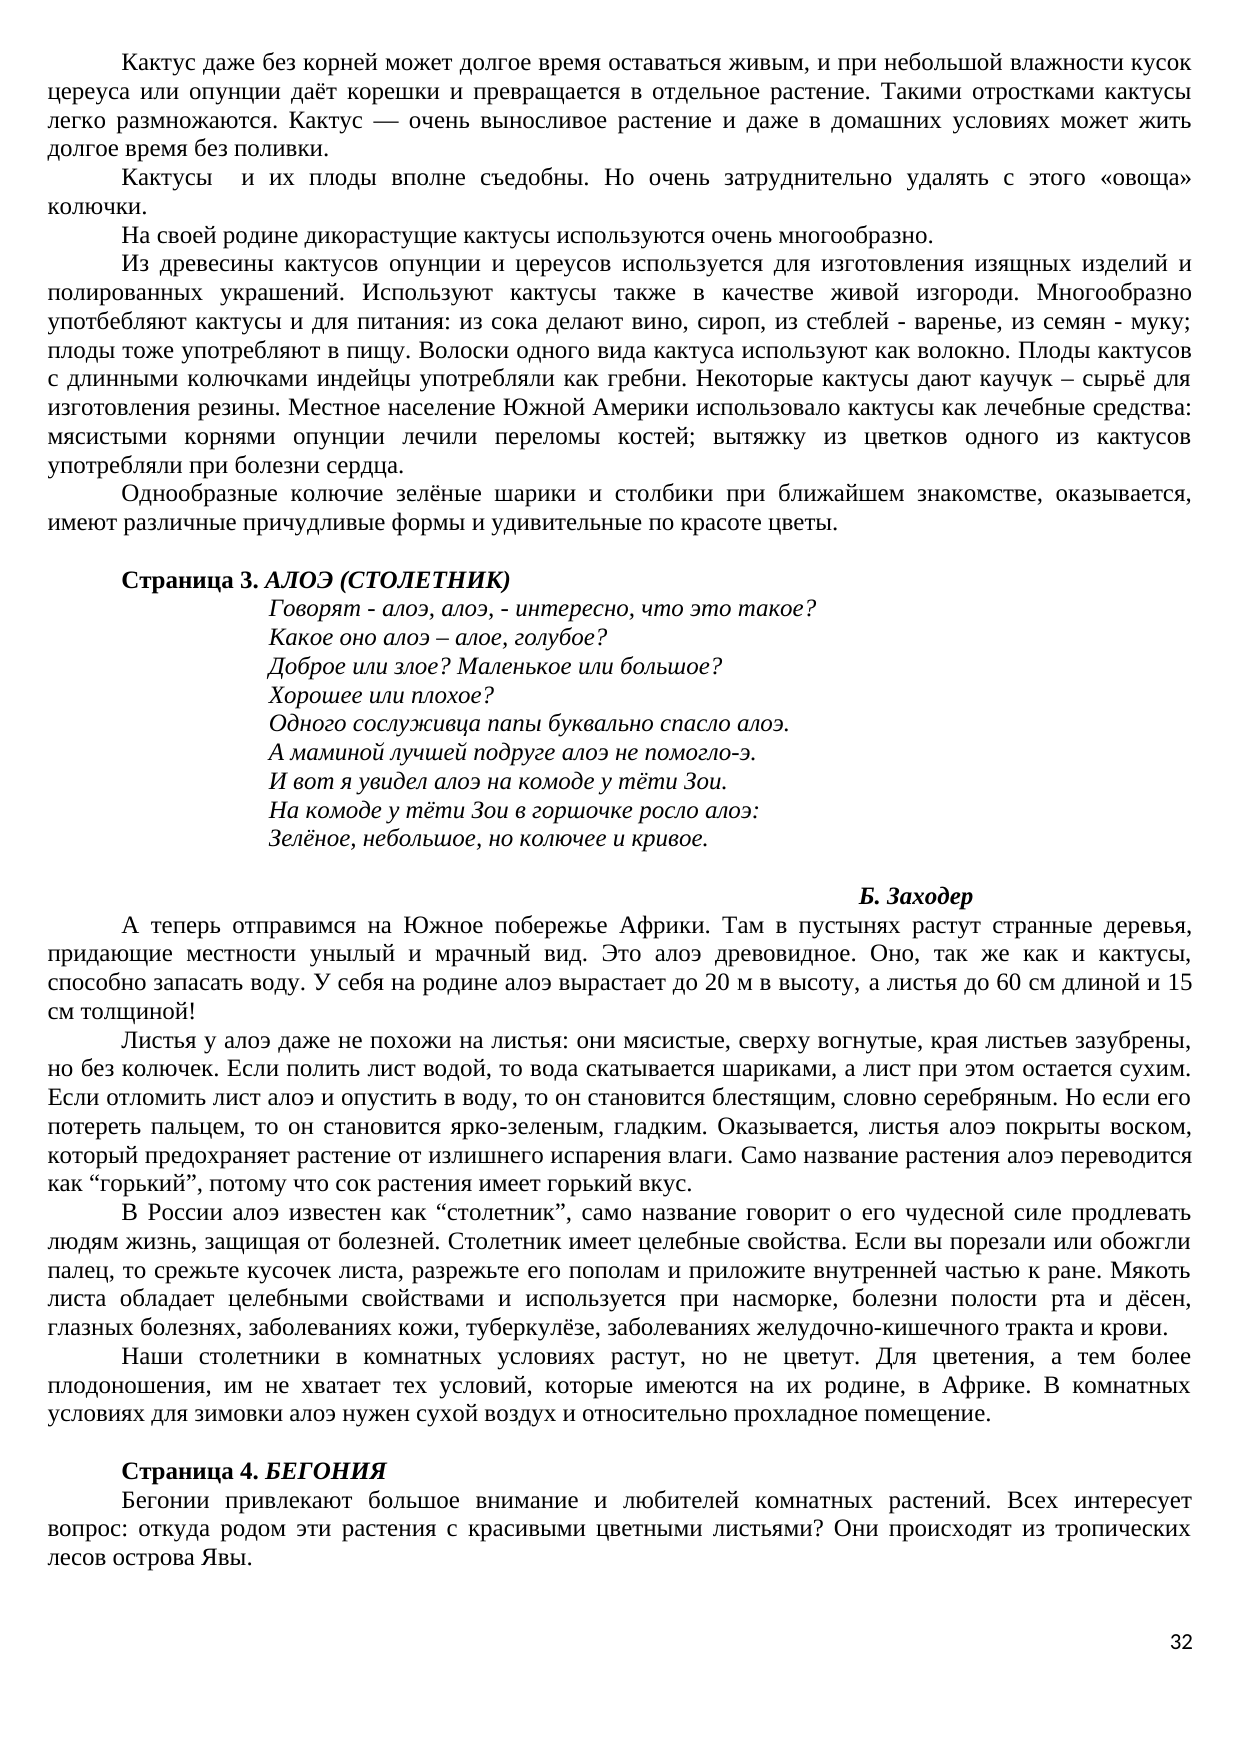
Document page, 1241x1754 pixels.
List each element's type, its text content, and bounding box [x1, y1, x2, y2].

text А маминой лучшей подруге алоэ не помогло-э. [195, 737, 1193, 766]
text Бегонии привлекают большое внимание и любителей комнатных растений. Всех интересует вопрос: откуда родом эти растения с красивыми цветными листьями? Они происходят из тропических лесов острова Явы. [47, 1485, 1193, 1571]
text Зелёное, небольшое, но колючее и кривое. [195, 823, 1193, 852]
text Страница 4. БЕГОНИЯ [47, 1456, 1193, 1485]
text Хорошее или плохое? [195, 680, 1193, 708]
text На комоде у тёти Зои в горшочке росло алоэ: [195, 795, 1193, 823]
text В России алоэ известен как “столетник”, само название говорит о его чудесной силе продлевать людям жизнь, защищая от болезней. Столетник имеет целебные свойства. Если вы порезали или обожгли палец, то срежьте кусочек листа, разрежьте его пополам и приложите внутренней частью к ране. Мякоть листа обладает целебными свойствами и используется при насморке, болезни полости рта и дёсен, глазных болезнях, заболеваниях кожи, туберкулёзе, заболеваниях желудочно-кишечного тракта и крови. [47, 1197, 1193, 1341]
text Какое оно алоэ – алое, голубое? [195, 622, 1193, 651]
text Однообразные колючие зелёные шарики и столбики при ближайшем знакомстве, оказывается, имеют различные причудливые формы и удивительные по красоте цветы. [47, 478, 1193, 536]
text Из древесины кактусов опунции и цереусов используется для изготовления изящных изделий и полированных украшений. Используют кактусы также в качестве живой изгороди. Многообразно употбебляют кактусы и для питания: из сока делают вино, сироп, из стеблей - варенье, из семян - муку; плоды тоже употребляют в пищу. Волоски одного вида кактуса используют как волокно. Плоды кактусов с длинными колючками индейцы употребляли как гребни. Некоторые кактусы дают каучук – сырьё для изготовления резины. Местное население Южной Америки использовало кактусы как лечебные средства: мясистыми корнями опунции лечили переломы костей; вытяжку из цветков одного из кактусов употребляли при болезни сердца. [47, 248, 1193, 478]
text На своей родине дикорастущие кактусы используются очень многообразно. [47, 220, 1193, 248]
text Кактусы и их плоды вполне съедобны. Но очень затруднительно удалять с этого «овоща» колючки. [47, 162, 1193, 220]
text Одного сослуживца папы буквально спасло алоэ. [195, 708, 1193, 737]
text А теперь отправимся на Южное побережье Африки. Там в пустынях растут странные деревья, придающие местности унылый и мрачный вид. Это алоэ древовидное. Оно, так же как и кактусы, способно запасать воду. У себя на родине алоэ вырастает до 20 м в высоту, а листья до 60 см длиной и 15 см толщиной! [47, 910, 1193, 1025]
text Наши столетники в комнатных условиях растут, но не цветут. Для цветения, а тем более плодоношения, им не хватает тех условий, которые имеются на их родине, в Африке. В комнатных условиях для зимовки алоэ нужен сухой воздух и относительно прохладное помещение. [47, 1341, 1193, 1427]
text Б. Заходер [858, 852, 1193, 910]
text Страница 3. АЛОЭ (СТОЛЕТНИК) [47, 565, 1193, 593]
text Листья у алоэ даже не похожи на листья: они мясистые, сверху вогнутые, края листьев зазубрены, но без колючек. Если полить лист водой, то вода скатывается шариками, а лист при этом остается сухим. Если отломить лист алоэ и опустить в воду, то он становится блестящим, словно серебряным. Но если его потереть пальцем, то он становится ярко-зеленым, гладким. Оказывается, листья алоэ покрыты воском, который предохраняет растение от излишнего испарения влаги. Само название растения алоэ переводится как “горький”, потому что сок растения имеет горький вкус. [47, 1025, 1193, 1197]
text И вот я увидел алоэ на комоде у тёти Зои. [195, 766, 1193, 795]
text Доброе или злое? Маленькое или большое? [195, 651, 1193, 680]
text Говорят - алоэ, алоэ, - интересно, что это такое? [195, 593, 1193, 622]
text Кактус даже без корней может долгое время оставаться живым, и при небольшой влажности кусок цереуса или опунции даёт корешки и превращается в отдельное растение. Такими отростками кактусы легко размножаются. Кактус — очень выносливое растение и даже в домашних условиях может жить долгое время без поливки. [47, 47, 1193, 162]
